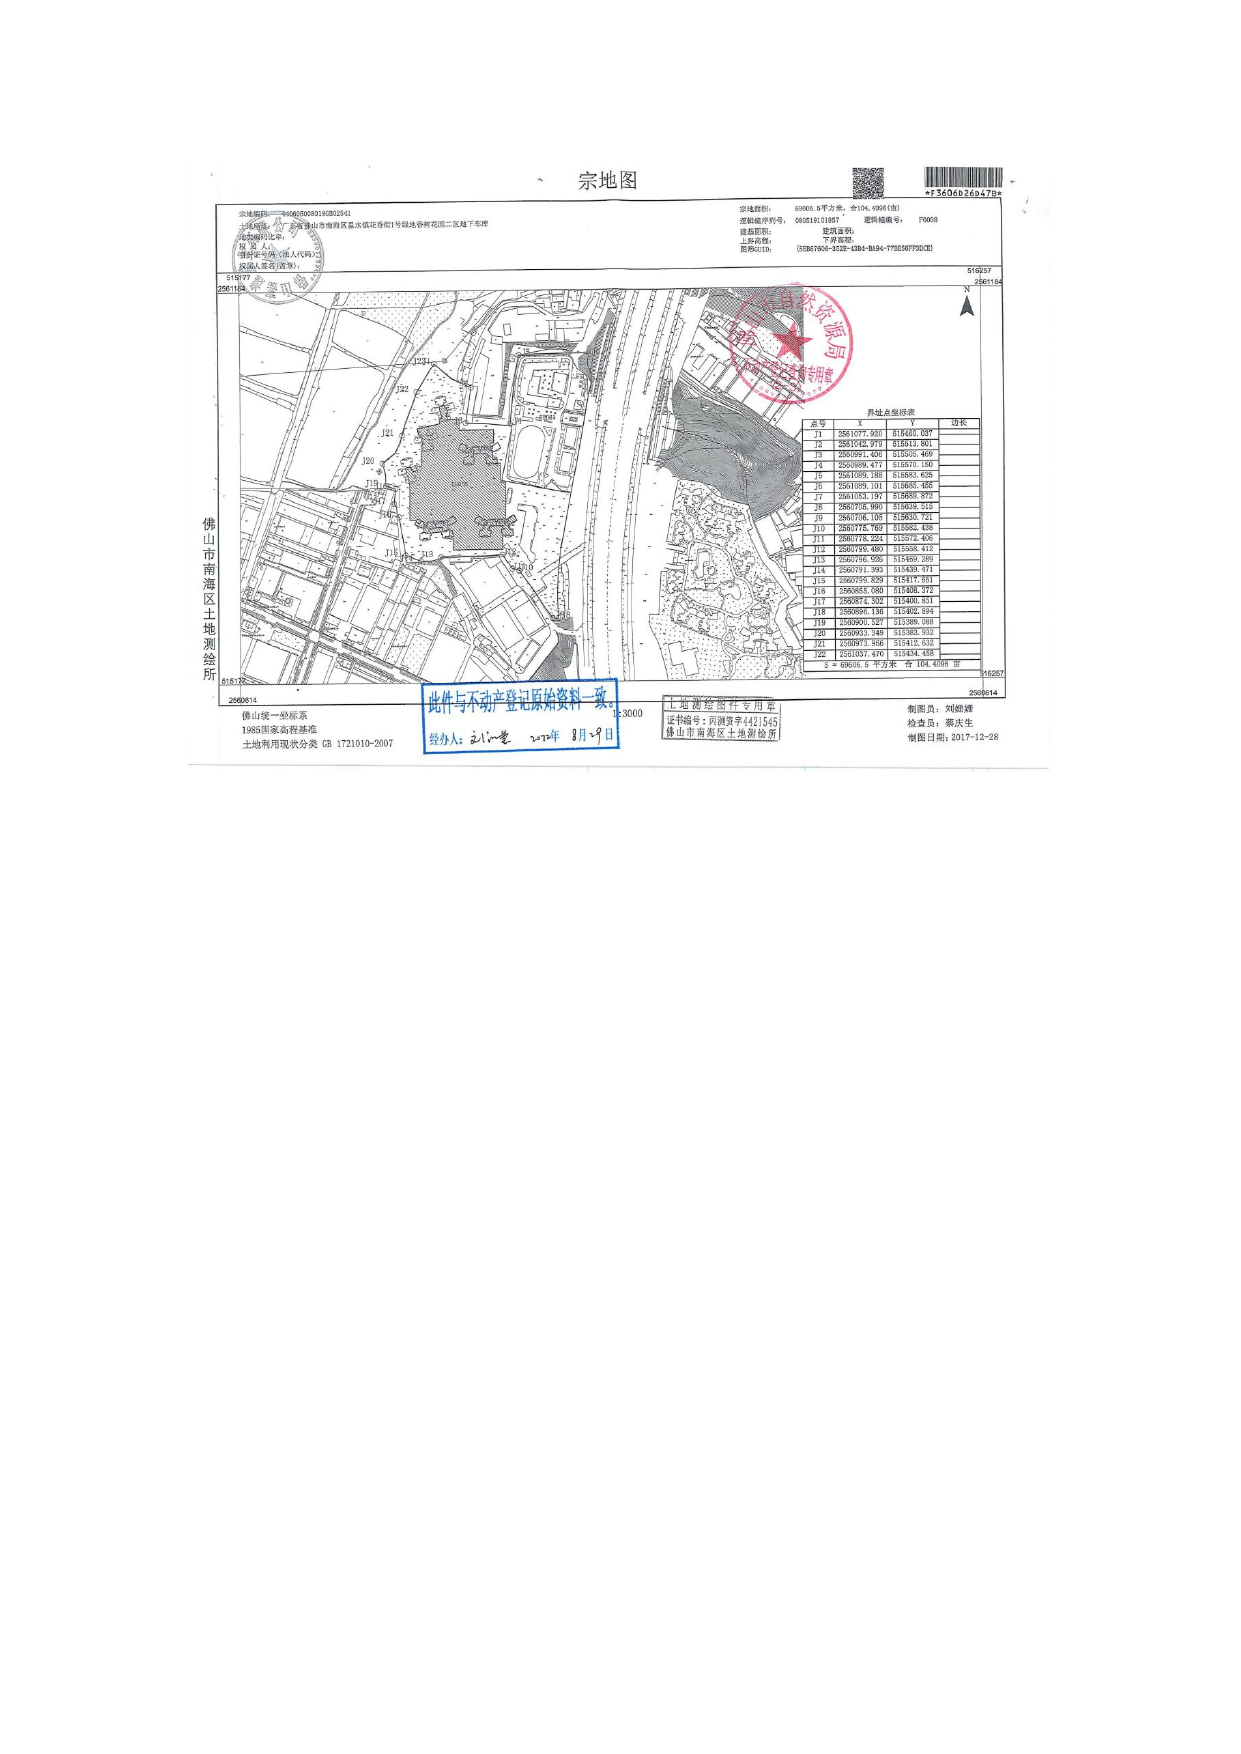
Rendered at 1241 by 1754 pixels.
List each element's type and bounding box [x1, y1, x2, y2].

picture [187, 162, 1051, 772]
